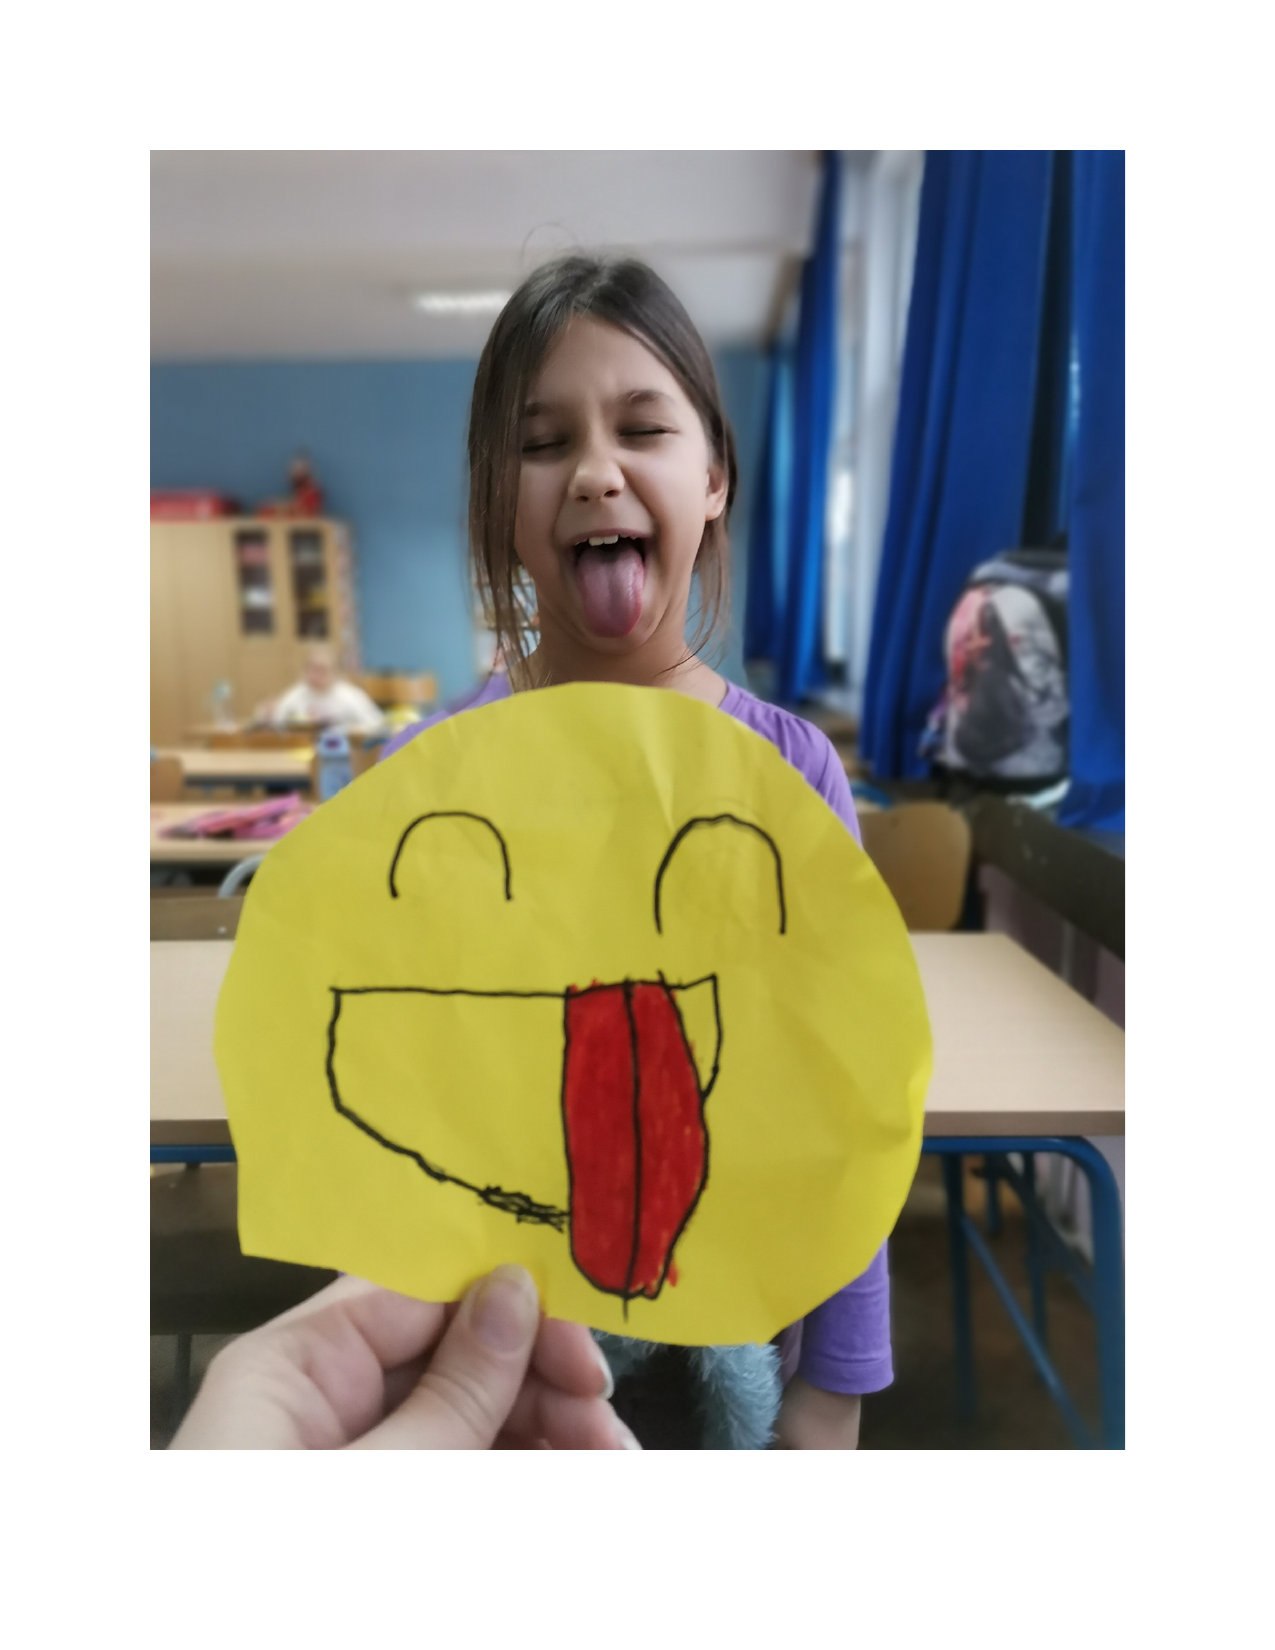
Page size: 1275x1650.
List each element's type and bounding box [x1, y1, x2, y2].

picture [150, 150, 1125, 1450]
